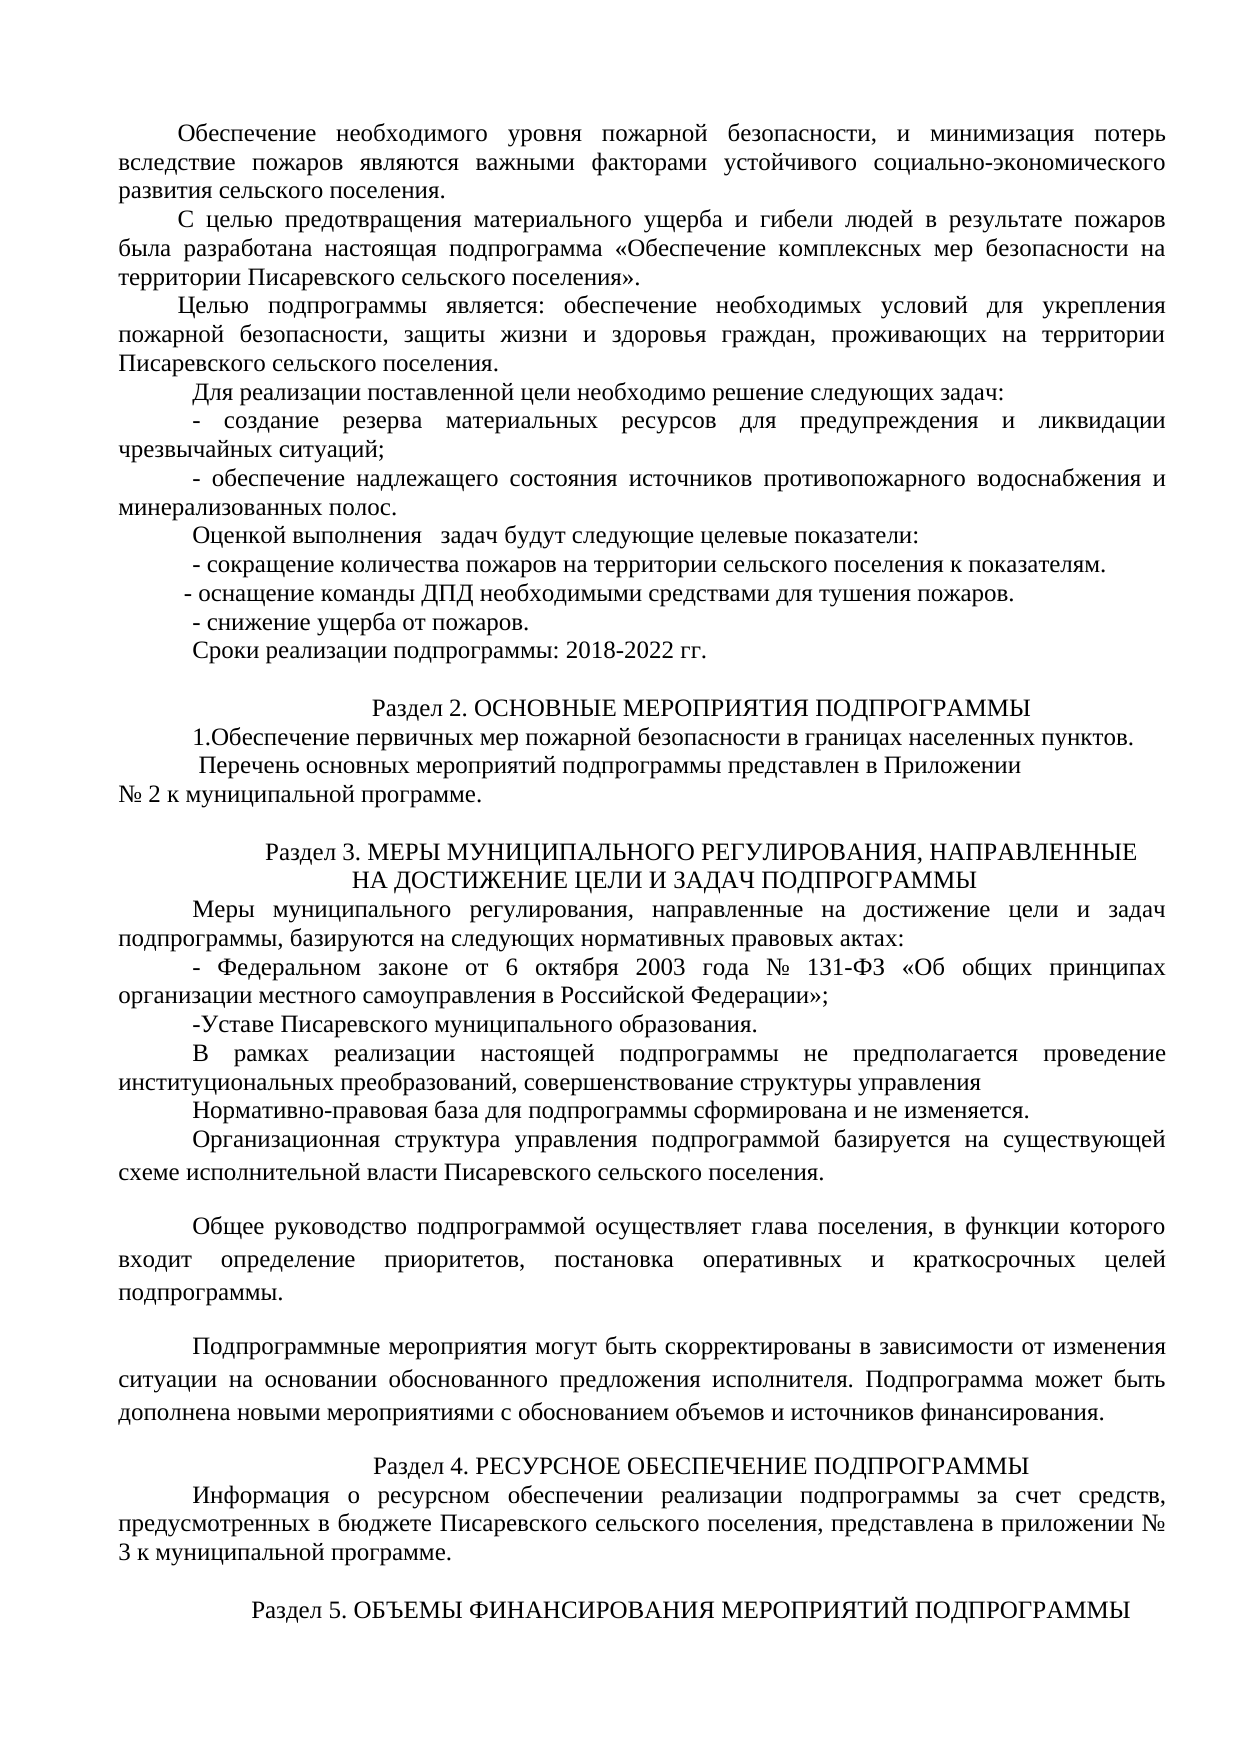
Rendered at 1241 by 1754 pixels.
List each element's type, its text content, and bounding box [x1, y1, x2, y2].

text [177, 1595, 1152, 1623]
text В рамках реализации настоящей подпрограммы не предполагается проведение институциональных преобразований, совершенствование структуры управления [118, 1038, 1167, 1096]
text Для реализации поставленной цели необходимо решение следующих задач: [118, 377, 1167, 406]
text Раздел 4. РЕСУРСНОЕ ОБЕСПЕЧЕНИЕ ПОДПРОГРАММЫ [177, 1451, 1152, 1480]
text - создание резерва материальных ресурсов для предупреждения и ликвидации чрезвычайных ситуаций; [118, 406, 1167, 463]
text Оценкой выполнения задач будут следующие целевые показатели: [177, 521, 1167, 549]
text Целью подпрограммы является: обеспечение необходимых условий для укрепления пожарной безопасности, защиты жизни и здоровья граждан, проживающих на территории Писаревского сельского поселения. [118, 291, 1167, 377]
text Общее руководство подпрограммой осуществляет глава поселения, в функции которого входит определение приоритетов, постановка оперативных и краткосрочных целей подпрограммы. [118, 1211, 1167, 1306]
text Перечень основных мероприятий подпрограммы представлен в Приложении [118, 751, 1167, 779]
text 1.Обеспечение первичных мер пожарной безопасности в границах населенных пунктов. [118, 722, 1167, 751]
text Раздел 3. МЕРЫ МУНИЦИПАЛЬНОГО РЕГУЛИРОВАНИЯ, НАПРАВЛЕННЫЕ НА ДОСТИЖЕНИЕ ЦЕЛИ И ЗАДАЧ ПОДПРОГРАММЫ [177, 837, 1152, 894]
text - оснащение команды ДПД необходимыми средствами для тушения пожаров. [177, 578, 1152, 607]
text Подпрограммные мероприятия могут быть скорректированы в зависимости от изменения ситуации на основании обоснованного предложения исполнителя. Подпрограмма может быть дополнена новыми мероприятиями с обоснованием объемов и источников финансирования. [118, 1331, 1167, 1426]
text Обеспечение необходимого уровня пожарной безопасности, и минимизация потерь вследствие пожаров являются важными факторами устойчивого социально-экономического развития сельского поселения. [118, 118, 1167, 204]
text -Уставе Писаревского муниципального образования. [118, 1009, 1167, 1038]
text - Федеральном законе от 6 октября 2003 года № 131-ФЗ «Об общих принципах организации местного самоуправления в Российской Федерации»; [118, 952, 1167, 1009]
text Меры муниципального регулирования, направленные на достижение цели и задач подпрограммы, базируются на следующих нормативных правовых актах: [118, 894, 1167, 952]
text Организационная структура управления подпрограммой базируется на существующей схеме исполнительной власти Писаревского сельского поселения. [118, 1124, 1167, 1186]
text № 2 к муниципальной программе. [118, 779, 1167, 808]
text Информация о ресурсном обеспечении реализации подпрограммы за счет средств, предусмотренных в бюджете Писаревского сельского поселения, представлена в приложении № 3 к муниципальной программе. [118, 1480, 1167, 1566]
text - снижение ущерба от пожаров. [118, 607, 1167, 636]
text С целью предотвращения материального ущерба и гибели людей в результате пожаров была разработана настоящая подпрограмма «Обеспечение комплексных мер безопасности на территории Писаревского сельского поселения». [118, 204, 1167, 291]
text Нормативно-правовая база для подпрограммы сформирована и не изменяется. [118, 1096, 1167, 1124]
text Раздел 2. ОСНОВНЫЕ МЕРОПРИЯТИЯ ПОДПРОГРАММЫ [177, 693, 1152, 722]
text Сроки реализации подпрограммы: 2018-2022 гг. [118, 636, 1167, 664]
text - сокращение количества пожаров на территории сельского поселения к показателям. [177, 549, 1167, 578]
text - обеспечение надлежащего состояния источников противопожарного водоснабжения и минерализованных полос. [118, 463, 1167, 521]
